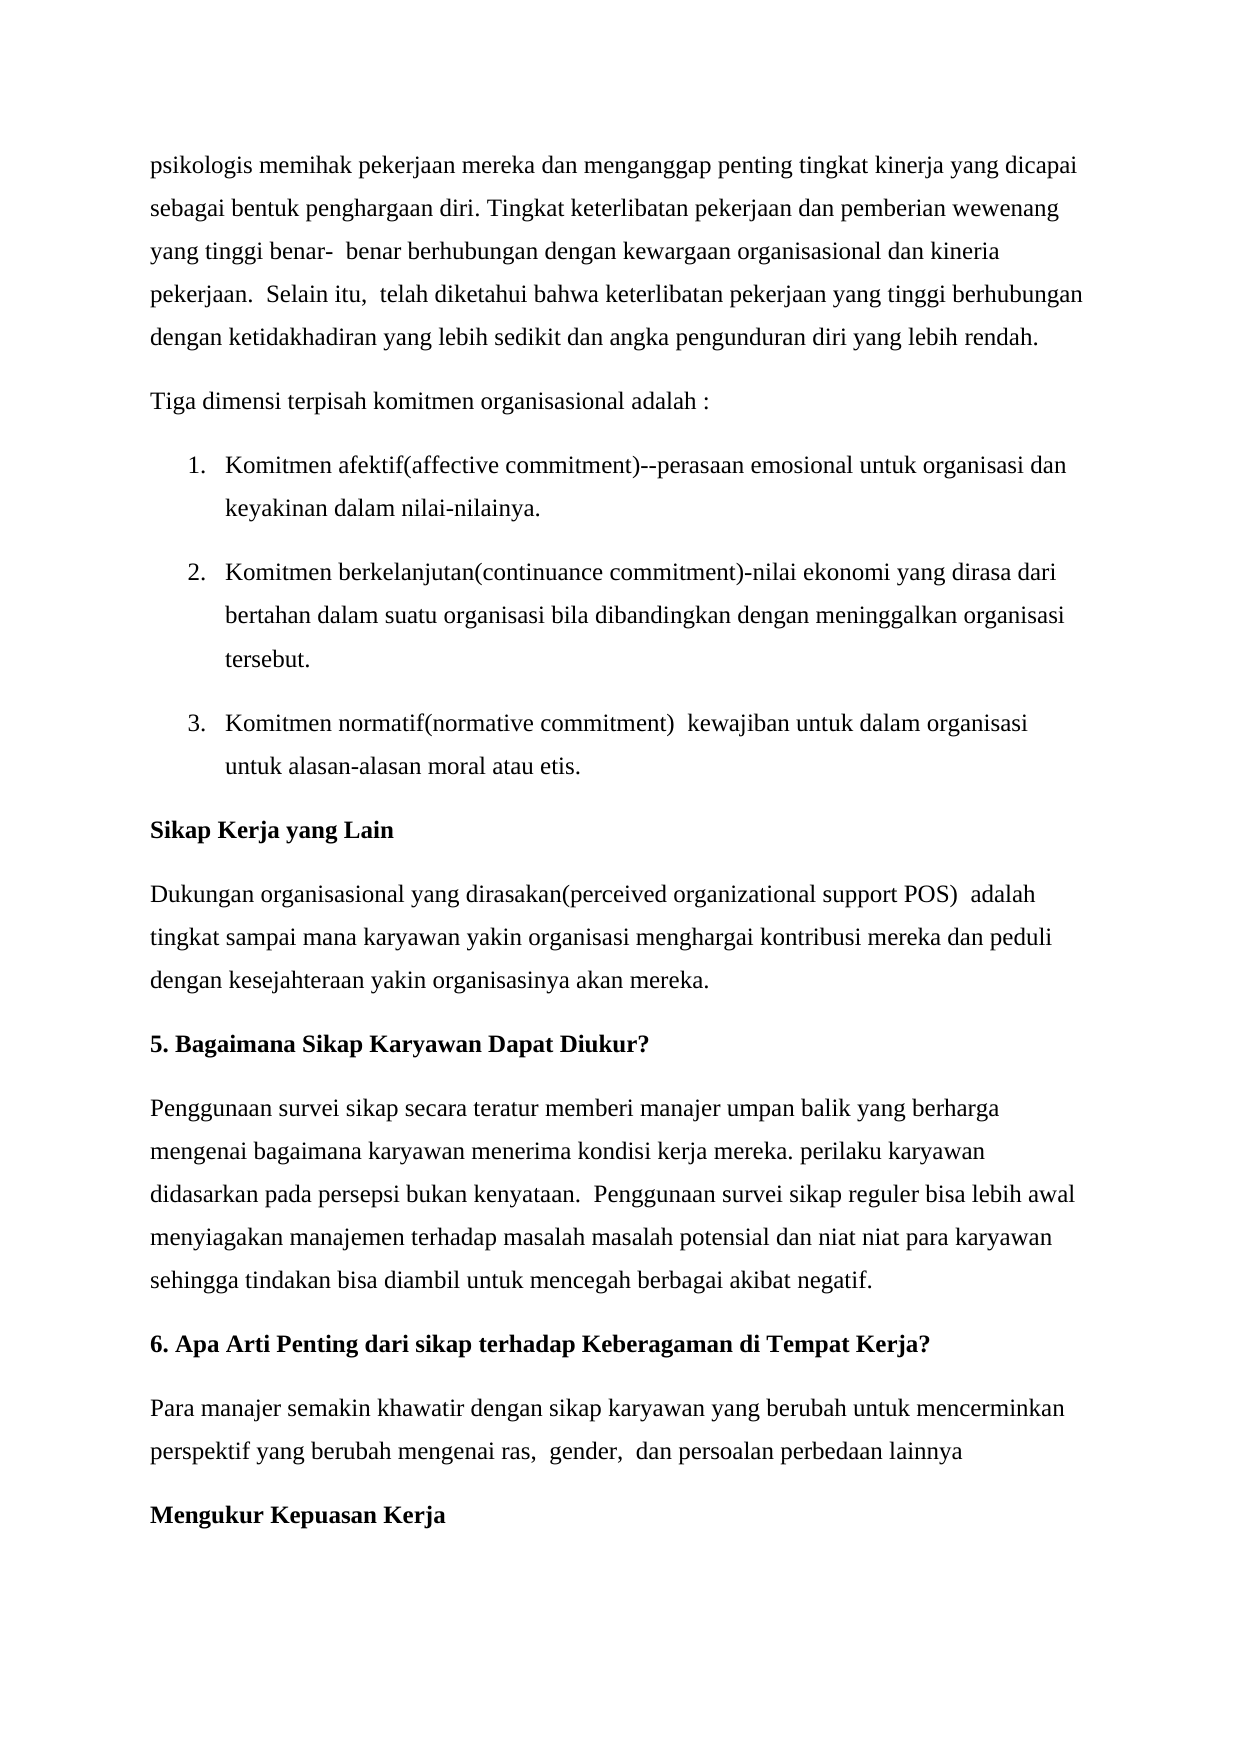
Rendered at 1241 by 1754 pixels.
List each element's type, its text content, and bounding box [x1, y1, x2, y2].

text Dukungan organisasional yang dirasakan(perceived organizational support POS) adalah tingkat sampai mana karyawan yakin organisasi menghargai kontribusi mereka dan peduli dengan kesejahteraan yakin organisasinya akan mereka. [150, 879, 1090, 994]
list Komitmen afektif(affective commitment)--perasaan emosional untuk organisasi dan keyakinan dalam nilai-nilainya. [187, 450, 1090, 522]
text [150, 150, 1090, 351]
text 5. Bagaimana Sikap Karyawan Dapat Diukur? [150, 1029, 1090, 1058]
text Mengukur Kepuasan Kerja [150, 1500, 1090, 1529]
list Komitmen berkelanjutan(continuance commitment)-nilai ekonomi yang dirasa dari bertahan dalam suatu organisasi bila dibandingkan dengan meninggalkan organisasi tersebut. [187, 557, 1090, 672]
text Penggunaan survei sikap secara teratur memberi manajer umpan balik yang berharga mengenai bagaimana karyawan menerima kondisi kerja mereka. perilaku karyawan didasarkan pada persepsi bukan kenyataan. Penggunaan survei sikap reguler bisa lebih awal menyiagakan manajemen terhadap masalah masalah potensial dan niat niat para karyawan sehingga tindakan bisa diambil untuk mencegah berbagai akibat negatif. [150, 1093, 1090, 1294]
list Komitmen normatif(normative commitment) kewajiban untuk dalam organisasi untuk alasan-alasan moral atau etis. [187, 708, 1090, 779]
text Tiga dimensi terpisah komitmen organisasional adalah : [150, 386, 1090, 415]
text Sikap Kerja yang Lain [150, 815, 1090, 843]
text 6. Apa Arti Penting dari sikap terhadap Keberagaman di Tempat Kerja? [150, 1329, 1090, 1358]
text Para manajer semakin khawatir dengan sikap karyawan yang berubah untuk mencerminkan perspektif yang berubah mengenai ras, gender, dan persoalan perbedaan lainnya [150, 1393, 1090, 1465]
